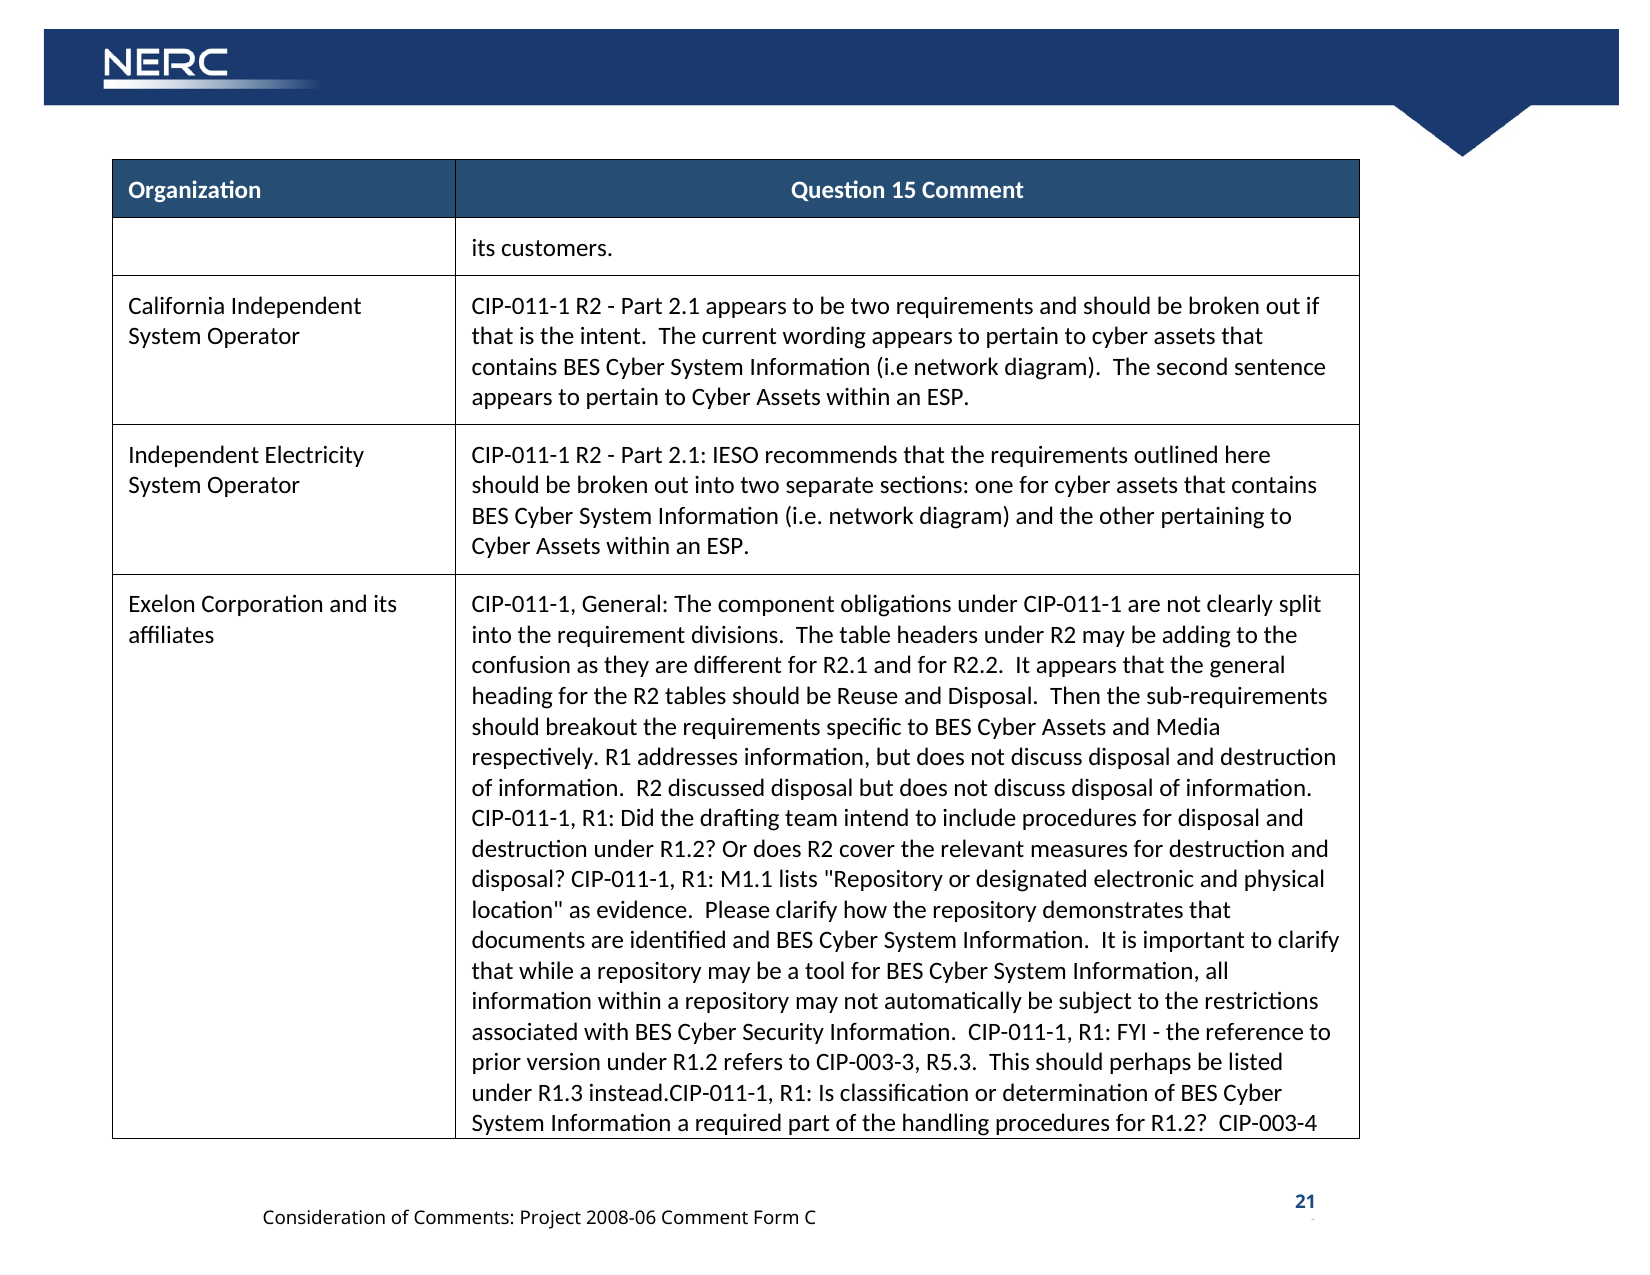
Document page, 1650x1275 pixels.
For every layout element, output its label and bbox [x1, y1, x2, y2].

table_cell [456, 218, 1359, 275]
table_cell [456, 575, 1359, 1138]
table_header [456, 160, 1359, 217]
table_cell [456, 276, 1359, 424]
picture [43, 29, 1619, 157]
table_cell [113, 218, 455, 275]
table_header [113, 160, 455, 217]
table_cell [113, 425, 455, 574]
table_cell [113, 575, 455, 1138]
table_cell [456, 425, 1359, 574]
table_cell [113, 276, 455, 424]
